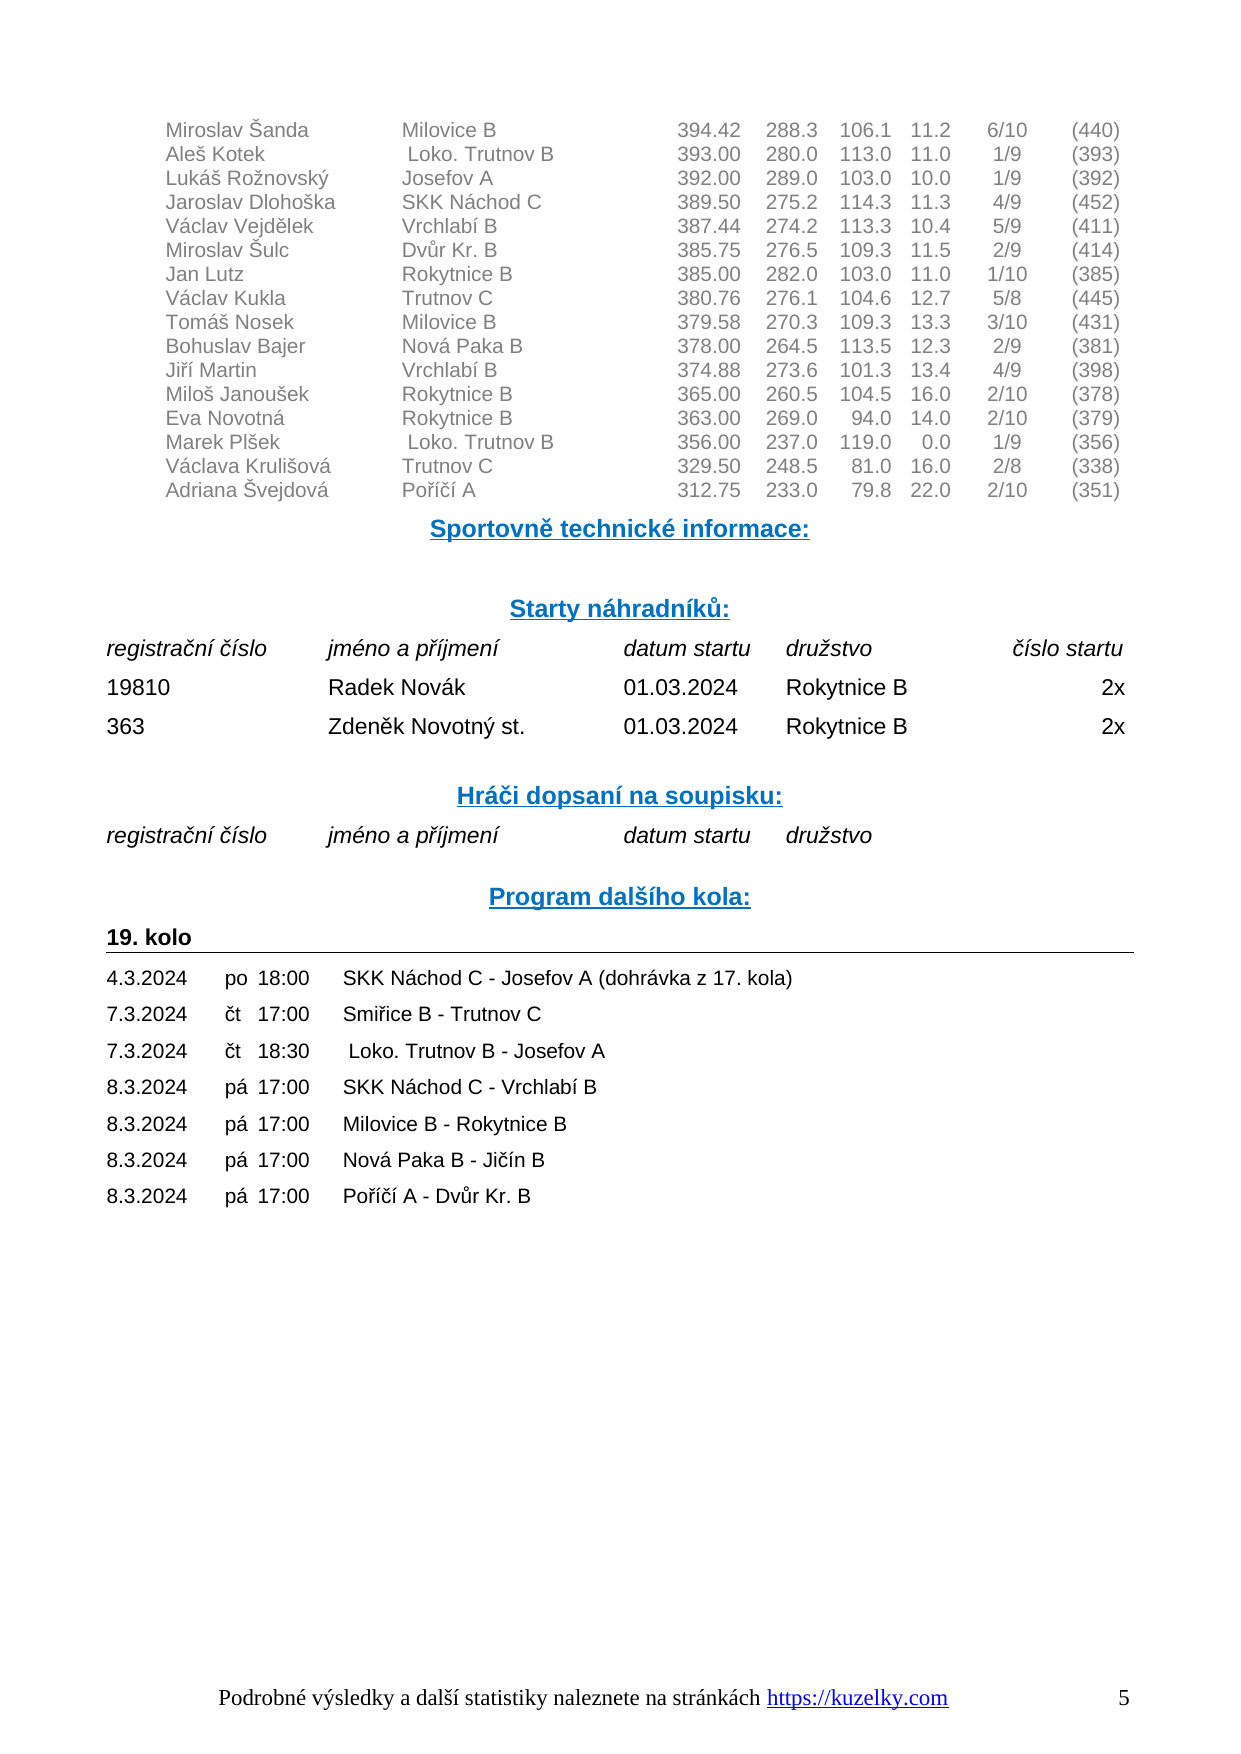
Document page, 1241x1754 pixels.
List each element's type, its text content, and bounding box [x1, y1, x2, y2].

text Aleš Kotek Loko. Trutnov B 393.00 280.0 113.0 11.0 1/9 (393) [106, 142, 1134, 166]
text Eva Novotná Rokytnice B 363.00 269.0 94.0 14.0 2/10 (379) [106, 406, 1134, 429]
text registrační číslo jméno a příjmení datum startu družstvo číslo startu [106, 635, 1134, 662]
text Václava Krulišová Trutnov C 329.50 248.5 81.0 16.0 2/8 (338) [106, 453, 1134, 477]
text 8.3.2024 pá 17:00 Milovice B - Rokytnice B [106, 1111, 1134, 1135]
text 8.3.2024 pá 17:00 Nová Paka B - Jičín B [106, 1148, 1134, 1172]
text Václav Vejdělek Vrchlabí B 387.44 274.2 113.3 10.4 5/9 (411) [106, 214, 1134, 238]
text Hráči dopsaní na soupisku: [94, 752, 1145, 809]
text Jan Lutz Rokytnice B 385.00 282.0 103.0 11.0 1/10 (385) [106, 262, 1134, 286]
text 7.3.2024 čt 17:00 Smiřice B - Trutnov C [106, 1002, 1134, 1026]
text Starty náhradníků: [94, 594, 1145, 623]
text 4.3.2024 po 18:00 SKK Náchod C - Josefov A (dohrávka z 17. kola) [106, 966, 1134, 989]
text Jiří Martin Vrchlabí B 374.88 273.6 101.3 13.4 4/9 (398) [106, 358, 1134, 382]
text 7.3.2024 čt 18:30 Loko. Trutnov B - Josefov A [106, 1038, 1134, 1062]
text Marek Plšek Loko. Trutnov B 356.00 237.0 119.0 0.0 1/9 (356) [106, 429, 1134, 453]
text 8.3.2024 pá 17:00 Poříčí A - Dvůr Kr. B [106, 1184, 1134, 1208]
text Miroslav Šanda Milovice B 394.42 288.3 106.1 11.2 6/10 (440) [106, 118, 1134, 142]
text 8.3.2024 pá 17:00 SKK Náchod C - Vrchlabí B [106, 1075, 1134, 1099]
text Program dalšího kola: [94, 882, 1145, 911]
text Miloš Janoušek Rokytnice B 365.00 260.5 104.5 16.0 2/10 (378) [106, 382, 1134, 406]
text Jaroslav Dlohoška SKK Náchod C 389.50 275.2 114.3 11.3 4/9 (452) [106, 190, 1134, 214]
text Tomáš Nosek Milovice B 379.58 270.3 109.3 13.3 3/10 (431) [106, 310, 1134, 334]
text Adriana Švejdová Poříčí A 312.75 233.0 79.8 22.0 2/10 (351) [106, 477, 1134, 501]
text 363 Zdeněk Novotný st. 01.03.2024 Rokytnice B 2x [106, 713, 1134, 739]
text Sportovně technické informace: [94, 514, 1145, 543]
text registrační číslo jméno a příjmení datum startu družstvo [106, 822, 1134, 848]
text 19. kolo [106, 923, 1134, 952]
text Václav Kukla Trutnov C 380.76 276.1 104.6 12.7 5/8 (445) [106, 286, 1134, 310]
text Bohuslav Bajer Nová Paka B 378.00 264.5 113.5 12.3 2/9 (381) [106, 334, 1134, 358]
text 19810 Radek Novák 01.03.2024 Rokytnice B 2x [106, 674, 1134, 701]
text Miroslav Šulc Dvůr Kr. B 385.75 276.5 109.3 11.5 2/9 (414) [106, 238, 1134, 262]
text Lukáš Rožnovský Josefov A 392.00 289.0 103.0 10.0 1/9 (392) [106, 166, 1134, 190]
